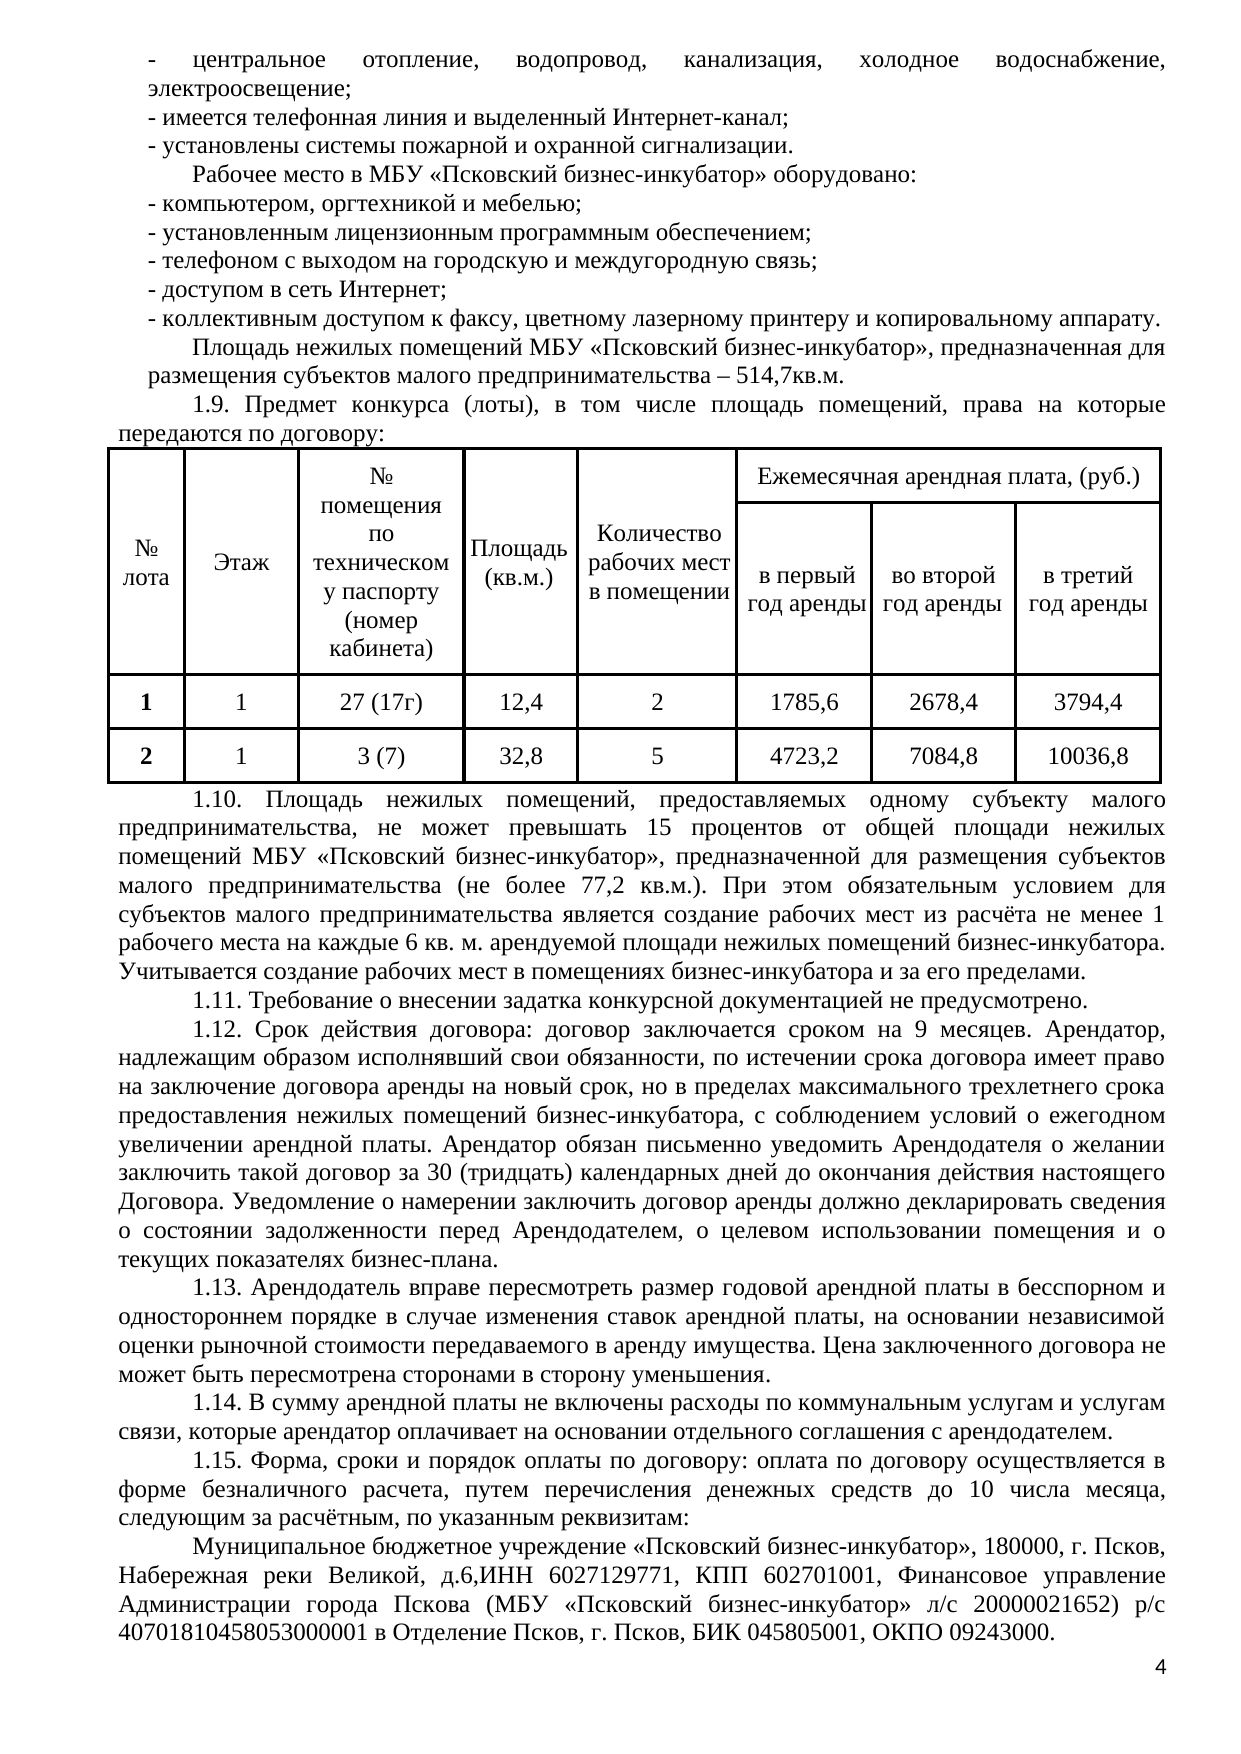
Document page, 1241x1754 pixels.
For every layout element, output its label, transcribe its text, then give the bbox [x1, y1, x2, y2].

text - имеется телефонная линия и выделенный Интернет-канал; [148, 102, 1167, 131]
table_cell 1 [186, 676, 297, 727]
text 1.9. Предмет конкурса (лоты), в том числе площадь помещений, права на которые передаются по договору: [118, 389, 1167, 447]
table_header № лота [110, 450, 183, 673]
text 1.10. Площадь нежилых помещений, предоставляемых одному субъекту малого предпринимательства, не может превышать 15 процентов от общей площади нежилых помещений МБУ «Псковский бизнес-инкубатор», предназначенной для размещения субъектов малого предпринимательства (не более 77,2 кв.м.). При этом обязательным условием для субъектов малого предпринимательства является создание рабочих мест из расчёта не менее 1 рабочего места на каждые 6 кв. м. арендуемой площади нежилых помещений бизнес-инкубатора. Учитывается создание рабочих мест в помещениях бизнес-инкубатора и за его пределами. [118, 784, 1167, 985]
text - установленным лицензионным программным обеспечением; [148, 217, 1167, 246]
table_cell 1 [110, 676, 183, 727]
table_cell 12,4 [466, 676, 576, 727]
table_cell 7084,8 [873, 730, 1014, 781]
table_cell 10036,8 [1017, 730, 1159, 781]
table_cell 3794,4 [1017, 676, 1159, 727]
table_cell 1 [186, 730, 297, 781]
table_header Площадь (кв.м.) [466, 450, 576, 673]
table_cell 4723,2 [738, 730, 870, 781]
table_cell в первый год аренды [738, 504, 870, 673]
text - телефоном с выходом на городскую и междугородную связь; [148, 246, 1167, 274]
text Муниципальное бюджетное учреждение «Псковский бизнес-инкубатор», 180000, г. Псков, Набережная реки Великой, д.6,ИНН 6027129771, КПП 602701001, Финансовое управление Администрации города Пскова (МБУ «Псковский бизнес-инкубатор» л/с 20000021652) р/с 40701810458053000001 в Отделение Псков, г. Псков, БИК 045805001, ОКПО 09243000. [118, 1531, 1167, 1646]
table_cell в третий год аренды [1017, 504, 1159, 673]
text Рабочее место в МБУ «Псковский бизнес-инкубатор» оборудовано: [148, 159, 1167, 188]
table_cell 27 (17г) [300, 676, 462, 727]
table_cell 3 (7) [300, 730, 462, 781]
table_cell 2 [110, 730, 183, 781]
text 1.14. В сумму арендной платы не включены расходы по коммунальным услугам и услугам связи, которые арендатор оплачивает на основании отдельного соглашения с арендодателем. [118, 1387, 1167, 1445]
table_header Этаж [186, 450, 297, 673]
text - компьютером, оргтехникой и мебелью; [148, 188, 1167, 217]
table_cell 5 [579, 730, 735, 781]
text - коллективным доступом к факсу, цветному лазерному принтеру и копировальному аппарату. [148, 303, 1167, 332]
text Площадь нежилых помещений МБУ «Псковский бизнес-инкубатор», предназначенная для размещения субъектов малого предпринимательства – 514,7кв.м. [148, 332, 1167, 389]
table_header Ежемесячная арендная плата, (руб.) [738, 450, 1159, 501]
table_cell во второй год аренды [873, 504, 1014, 673]
table_cell 32,8 [466, 730, 576, 781]
table_header № помещения по техническому паспорту (номер кабинета) [300, 450, 462, 673]
table_header Количество рабочих мест в помещении [579, 450, 735, 673]
text 1.11. Требование о внесении задатка конкурсной документацией не предусмотрено. [118, 985, 1167, 1014]
table_cell 2 [579, 676, 735, 727]
text 1.13. Арендодатель вправе пересмотреть размер годовой арендной платы в бесспорном и одностороннем порядке в случае изменения ставок арендной платы, на основании независимой оценки рыночной стоимости передаваемого в аренду имущества. Цена заключенного договора не может быть пересмотрена сторонами в сторону уменьшения. [118, 1272, 1167, 1387]
text - установлены системы пожарной и охранной сигнализации. [148, 131, 1167, 159]
text - доступом в сеть Интернет; [148, 274, 1167, 303]
text 1.15. Форма, сроки и порядок оплаты по договору: оплата по договору осуществляется в форме безналичного расчета, путем перечисления денежных средств до 10 числа месяца, следующим за расчётным, по указанным реквизитам: [118, 1445, 1167, 1531]
table_cell 1785,6 [738, 676, 870, 727]
text - центральное отопление, водопровод, канализация, холодное водоснабжение, электроосвещение; [148, 44, 1167, 102]
text 1.12. Срок действия договора: договор заключается сроком на 9 месяцев. Арендатор, надлежащим образом исполнявший свои обязанности, по истечении срока договора имеет право на заключение договора аренды на новый срок, но в пределах максимального трехлетнего срока предоставления нежилых помещений бизнес-инкубатора, с соблюдением условий о ежегодном увеличении арендной платы. Арендатор обязан письменно уведомить Арендодателя о желании заключить такой договор за 30 (тридцать) календарных дней до окончания действия настоящего Договора. Уведомление о намерении заключить договор аренды должно декларировать сведения о состоянии задолженности перед Арендодателем, о целевом использовании помещения и о текущих показателях бизнес-плана. [118, 1014, 1167, 1272]
table_cell 2678,4 [873, 676, 1014, 727]
